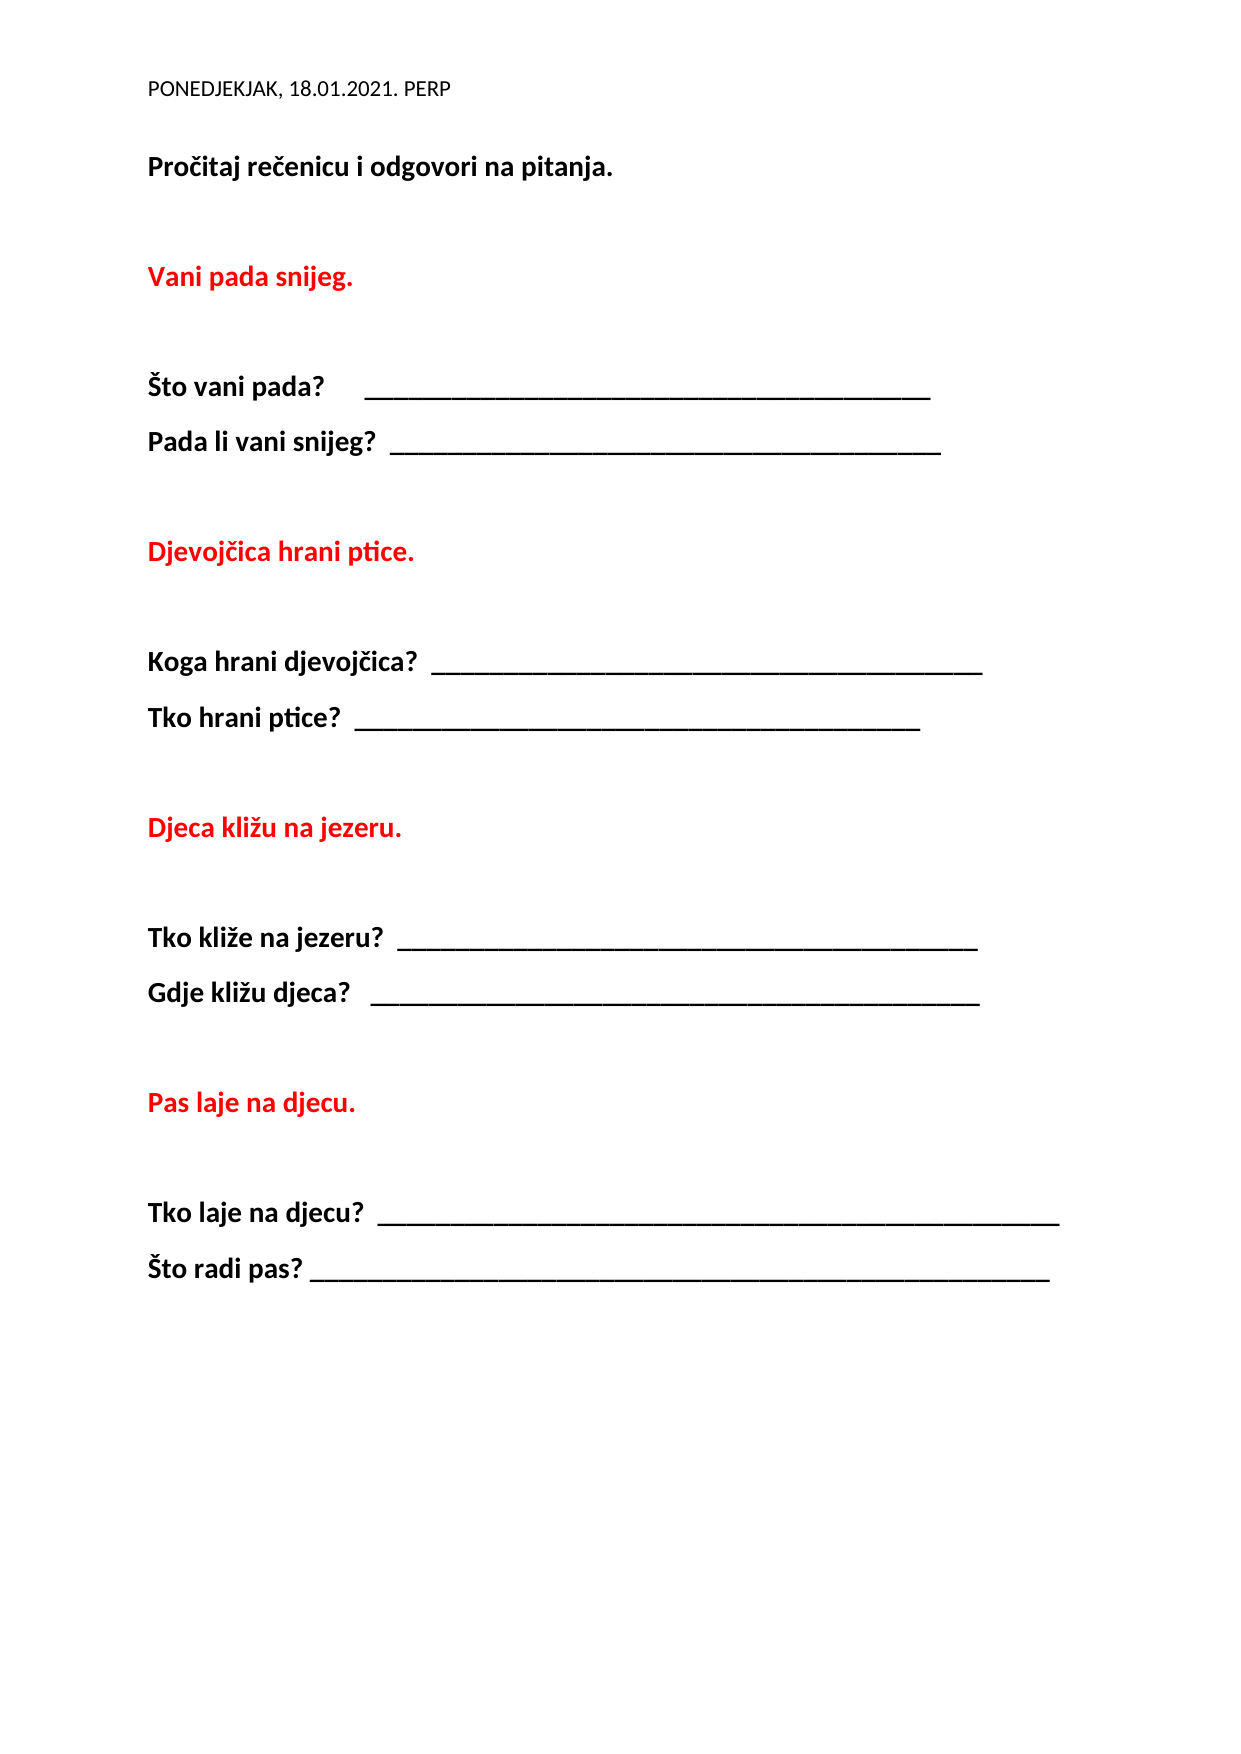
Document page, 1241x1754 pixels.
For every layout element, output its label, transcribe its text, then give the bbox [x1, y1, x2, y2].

text Koga hrani djevojčica? ______________________________________ [148, 643, 1093, 679]
text Tko hrani ptice? _______________________________________ [148, 699, 1093, 734]
text Pročitaj rečenicu i odgovori na pitanja. [148, 148, 1093, 183]
text Djevojčica hrani ptice. [148, 533, 1093, 569]
text Što vani pada? _______________________________________ [148, 368, 1093, 404]
text Vani pada snijeg. [148, 258, 1093, 293]
text Što radi pas? ___________________________________________________ [148, 1250, 1093, 1285]
text Pas laje na djecu. [148, 1084, 1093, 1120]
text Djeca kližu na jezeru. [148, 809, 1093, 844]
text Gdje kližu djeca? __________________________________________ [148, 974, 1093, 1010]
text Pada li vani snijeg? ______________________________________ [148, 423, 1093, 459]
text Tko kliže na jezeru? ________________________________________ [148, 919, 1093, 955]
text Tko laje na djecu? _______________________________________________ [148, 1194, 1093, 1230]
